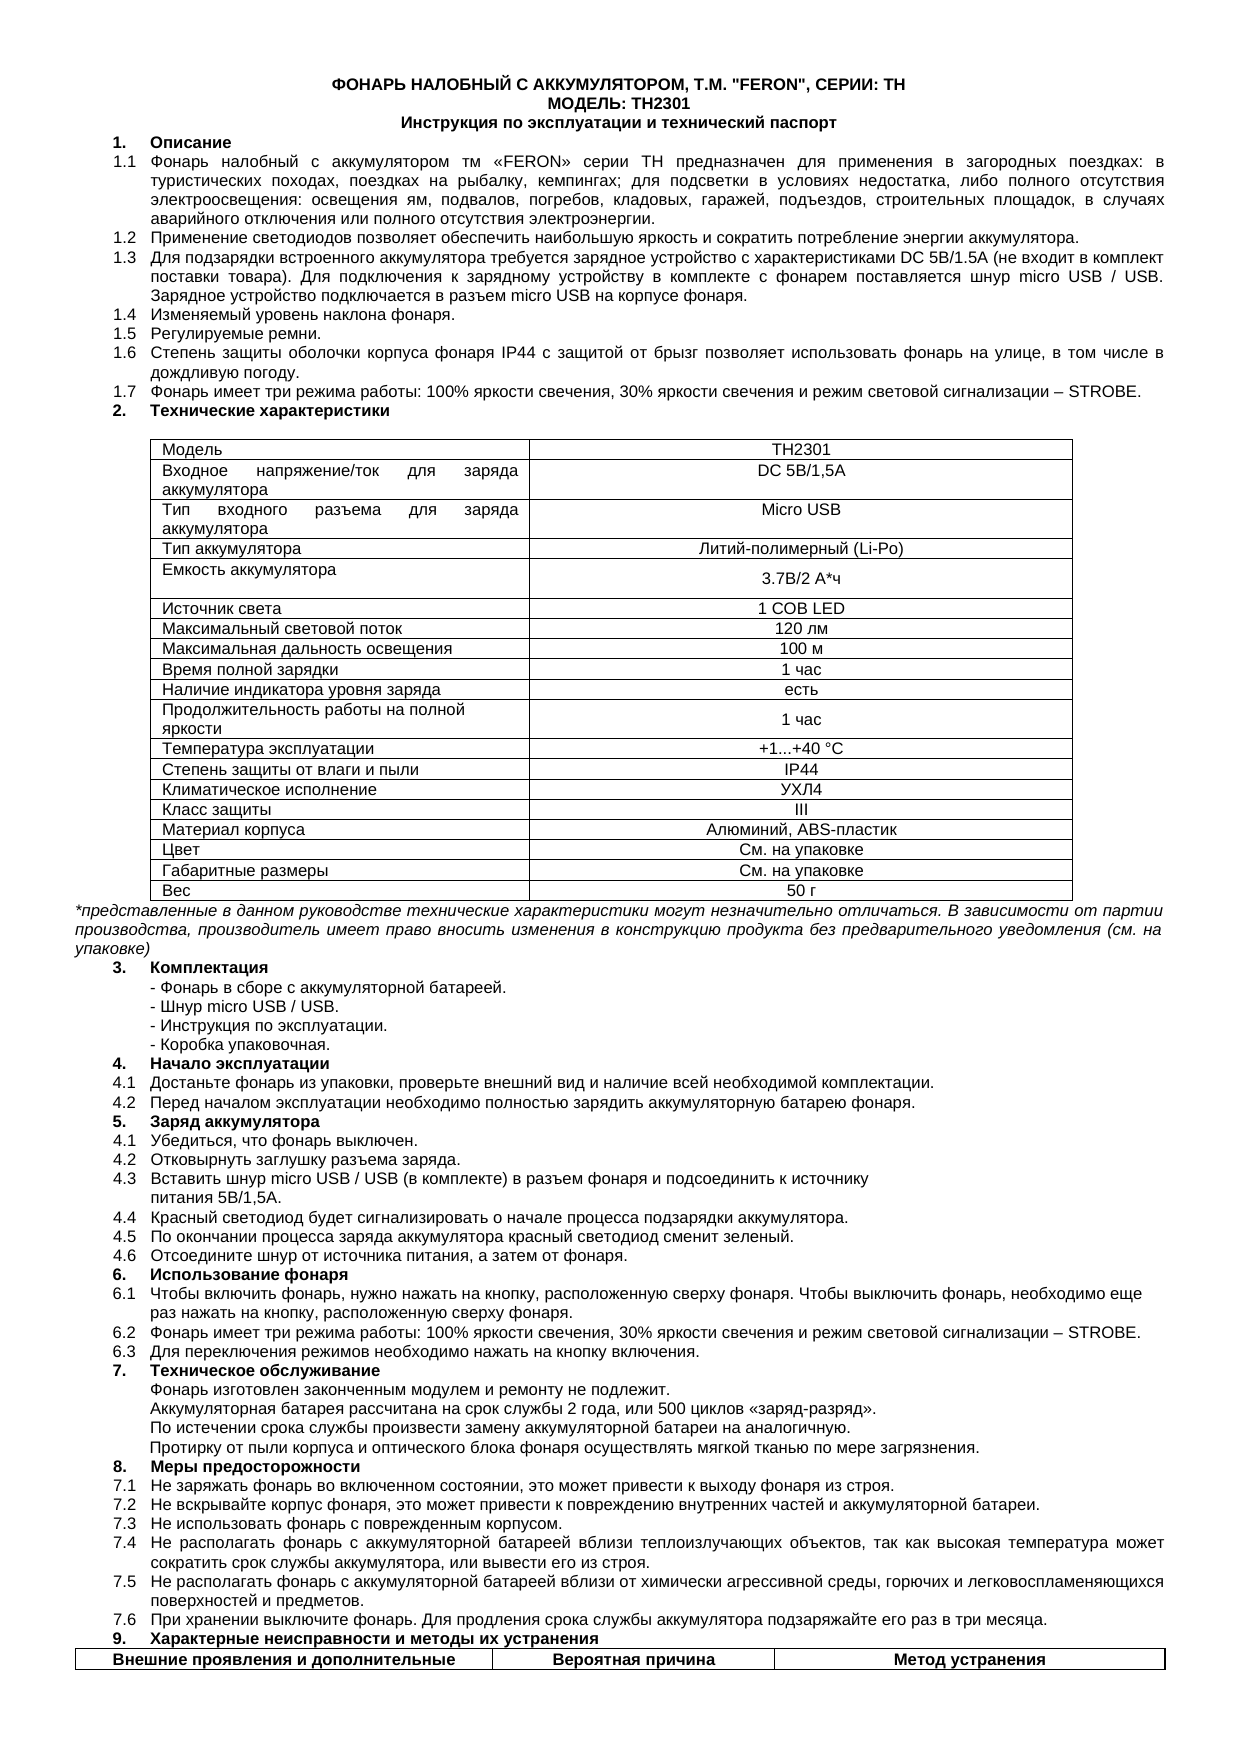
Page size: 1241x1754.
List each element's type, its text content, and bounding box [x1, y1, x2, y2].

table_cell Источник света [151, 599, 529, 618]
table_cell Тип аккумулятора [151, 539, 529, 558]
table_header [76, 1649, 492, 1668]
table_cell DC 5В/1,5А [530, 460, 1072, 499]
table_cell Наличие индикатора уровня заряда [151, 680, 529, 699]
list Фонарь имеет три режима работы: 100% яркости свечения, 30% яркости свечения и режим световой сигнализации – STROBE. [113, 382, 1165, 401]
list Не располагать фонарь с аккумуляторной батареей вблизи от химически агрессивной среды, горючих и легковоспламеняющихся поверхностей и предметов. [113, 1572, 1165, 1610]
list Не использовать фонарь с поврежденным корпусом. [113, 1514, 1165, 1533]
list Заряд аккумулятора [112, 1112, 1165, 1131]
list Красный светодиод будет сигнализировать о начале процесса подзарядки аккумулятора. [113, 1207, 885, 1227]
list Убедиться, что фонарь выключен. [113, 1131, 885, 1150]
list Степень защиты оболочки корпуса фонаря IP44 с защитой от брызг позволяет использовать фонарь на улице, в том числе в дождливую погоду. [113, 343, 1165, 382]
table_cell Цвет [151, 840, 529, 859]
list Регулируемые ремни. [113, 324, 1165, 343]
list Меры предосторожности [113, 1457, 1165, 1476]
list Комплектация [112, 958, 1165, 977]
table_cell Входное напряжение/ток для заряда аккумулятора [151, 460, 529, 499]
list При хранении выключите фонарь. Для продления срока службы аккумулятора подзаряжайте его раз в три месяца. [113, 1610, 1165, 1629]
table_cell есть [530, 680, 1072, 699]
list Не располагать фонарь с аккумуляторной батареей вблизи теплоизлучающих объектов, так как высокая температура может сократить срок службы аккумулятора, или вывести его из строя. [113, 1533, 1165, 1572]
list По окончании процесса заряда аккумулятора красный светодиод сменит зеленый. [113, 1227, 885, 1246]
table_cell III [530, 800, 1072, 819]
list Изменяемый уровень наклона фонаря. [113, 305, 1165, 324]
text - Фонарь в сборе с аккумуляторной батареей. [150, 977, 1165, 997]
list Достаньте фонарь из упаковки, проверьте внешний вид и наличие всей необходимой комплектации. [112, 1073, 1165, 1092]
list Вставить шнур micro USB / USB (в комплекте) в разъем фонаря и подсоединить к источнику питания 5В/1,5А. [113, 1169, 885, 1207]
table_cell IP44 [530, 759, 1072, 778]
list Чтобы включить фонарь, нужно нажать на кнопку, расположенную сверху фонаря. Чтобы выключить фонарь, необходимо еще раз нажать на кнопку, расположенную сверху фонаря. [112, 1284, 1165, 1322]
text - Инструкция по эксплуатации. [150, 1016, 1165, 1035]
list Технические характеристики [112, 401, 1165, 420]
table_cell Габаритные размеры [151, 860, 529, 879]
table_header Метод устранения [775, 1649, 1164, 1668]
table_cell Класс защиты [151, 800, 529, 819]
list Начало эксплуатации [112, 1054, 1165, 1073]
table_cell 3.7В/2 А*ч [530, 559, 1072, 598]
list Перед началом эксплуатации необходимо полностью зарядить аккумуляторную батарею фонаря. [112, 1092, 1165, 1112]
table_header Вероятная причина [493, 1649, 774, 1668]
table_cell 1 COB LED [530, 599, 1072, 618]
text Инструкция по эксплуатации и технический паспорт [75, 113, 1163, 132]
table_cell Максимальная дальность освещения [151, 639, 529, 658]
list Описание [112, 132, 1165, 152]
table_cell Степень защиты от влаги и пыли [151, 759, 529, 778]
table_cell Емкость аккумулятора [151, 559, 529, 598]
table_cell Micro USB [530, 500, 1072, 538]
list Не заряжать фонарь во включенном состоянии, это может привести к выходу фонаря из строя. [113, 1476, 1165, 1495]
list Использование фонаря [112, 1265, 1165, 1284]
table_cell Вес [151, 881, 529, 900]
text модель: TH2301 [75, 94, 1163, 113]
table_cell Материал корпуса [151, 820, 529, 839]
list Для подзарядки встроенного аккумулятора требуется зарядное устройство с характеристиками DC 5В/1.5А (не входит в комплект поставки товара). Для подключения к зарядному устройству в комплекте с фонарем поставляется шнур micro USB / USB. Зарядное устройство подключается в разъем micro USB на корпусе фонаря. [113, 247, 1165, 305]
table_cell 50 г [530, 881, 1072, 900]
table_cell УХЛ4 [530, 780, 1072, 799]
list Отсоедините шнур от источника питания, а затем от фонаря. [113, 1246, 885, 1265]
text *представленные в данном руководстве технические характеристики могут незначительно отличаться. В зависимости от партии производства, производитель имеет право вносить изменения в конструкцию продукта без предварительного уведомления (см. на упаковке) [75, 901, 1165, 958]
table_header TH2301 [530, 440, 1072, 459]
table_cell Температура эксплуатации [151, 739, 529, 758]
list Техническое обслуживание [112, 1361, 1165, 1380]
list Фонарь налобный с аккумулятором тм «FERON» серии TH предназначен для применения в загородных поездках: в туристических походах, поездках на рыбалку, кемпингах; для подсветки в условиях недостатка, либо полного отсутствия электроосвещения: освещения ям, подвалов, погребов, кладовых, гаражей, подъездов, строительных площадок, в случаях аварийного отключения или полного отсутствия электроэнергии. [113, 152, 1165, 228]
table_cell 100 м [530, 639, 1072, 658]
list Протирку от пыли корпуса и оптического блока фонаря осуществлять мягкой тканью по мере загрязнения. [149, 1437, 1165, 1457]
table_header Модель [151, 440, 529, 459]
list Не вскрывайте корпус фонаря, это может привести к повреждению внутренних частей и аккумуляторной батареи. [113, 1495, 1165, 1514]
text Аккумуляторная батарея рассчитана на срок службы 2 года, или 500 циклов «заряд-разряд». [112, 1399, 1165, 1418]
table_cell +1...+40 °С [530, 739, 1072, 758]
list Для переключения режимов необходимо нажать на кнопку включения. [112, 1342, 1165, 1361]
list Фонарь имеет три режима работы: 100% яркости свечения, 30% яркости свечения и режим световой сигнализации – STROBE. [112, 1322, 1165, 1342]
text По истечении срока службы произвести замену аккумуляторной батареи на аналогичную. [112, 1418, 1165, 1437]
text - Коробка упаковочная. [150, 1035, 1165, 1054]
list Характерные неисправности и методы их устранения [112, 1629, 1165, 1648]
text - Шнур micro USB / USB. [150, 997, 1165, 1016]
table_cell Климатическое исполнение [151, 780, 529, 799]
list Отковырнуть заглушку разъема заряда. [113, 1150, 885, 1169]
table_cell Максимальный световой поток [151, 619, 529, 638]
text Фонарь налобный с аккумулятором, т.м. "Feron", серии: TH [75, 75, 1163, 94]
list Применение светодиодов позволяет обеспечить наибольшую яркость и сократить потребление энергии аккумулятора. [113, 228, 1165, 247]
table_cell Время полной зарядки [151, 659, 529, 678]
table_cell 1 час [530, 659, 1072, 678]
table_cell 120 лм [530, 619, 1072, 638]
table_cell 1 час [530, 700, 1072, 738]
table_cell Литий-полимерный (Li-Po) [530, 539, 1072, 558]
table_cell Продолжительность работы на полной яркости [151, 700, 529, 738]
table_cell Алюминий, ABS-пластик [530, 820, 1072, 839]
table_cell Тип входного разъема для заряда аккумулятора [151, 500, 529, 538]
table_cell См. на упаковке [530, 860, 1072, 879]
table_cell См. на упаковке [530, 840, 1072, 859]
text Фонарь изготовлен законченным модулем и ремонту не подлежит. [112, 1380, 1165, 1399]
